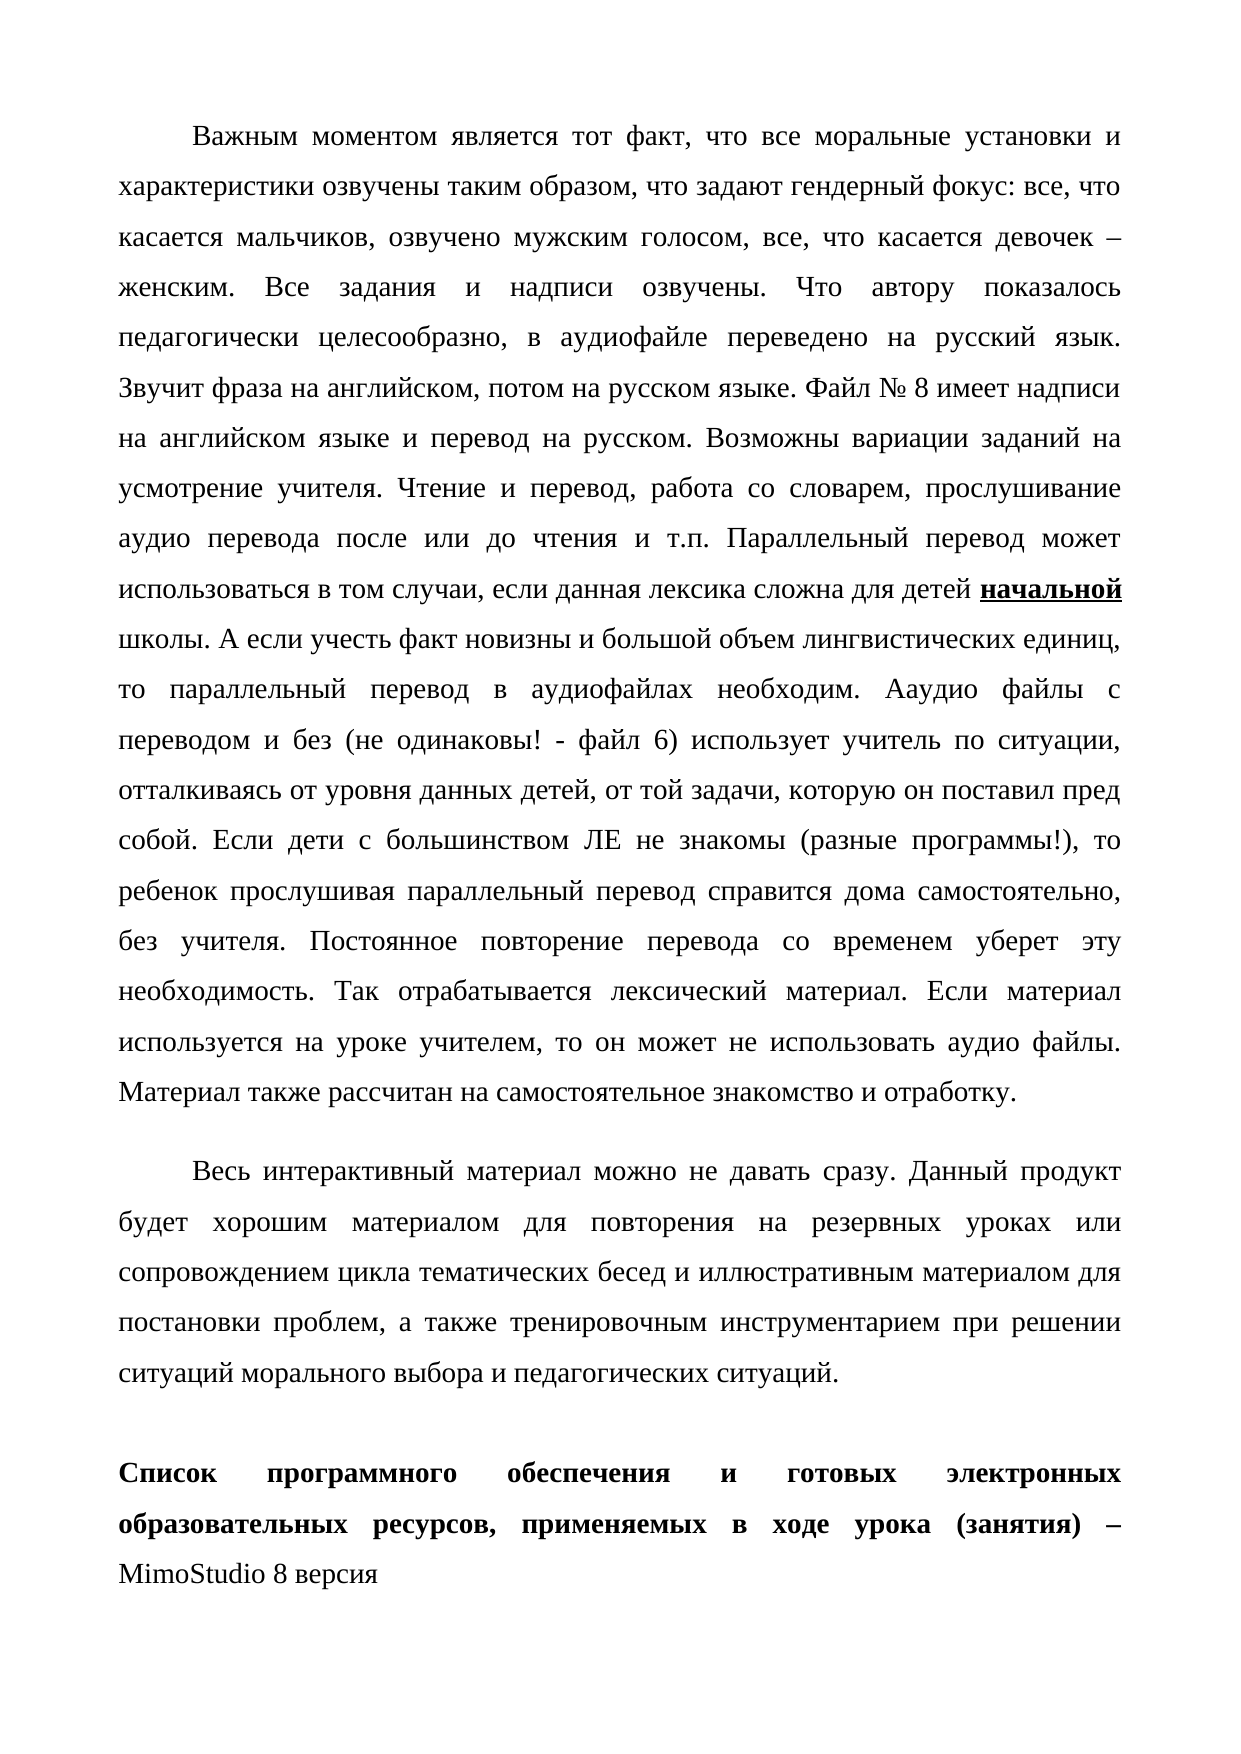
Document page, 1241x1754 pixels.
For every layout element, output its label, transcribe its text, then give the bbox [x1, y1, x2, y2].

text Важным моментом является тот факт, что все моральные установки и характеристики озвучены таким образом, что задают гендерный фокус: все, что касается мальчиков, озвучено мужским голосом, все, что касается девочек – женским. Все задания и надписи озвучены. Что автору показалось педагогически целесообразно, в аудиофайле переведено на русский язык. Звучит фраза на английском, потом на русском языке. Файл № 8 имеет надписи на английском языке и перевод на русском. Возможны вариации заданий на усмотрение учителя. Чтение и перевод, работа со словарем, прослушивание аудио перевода после или до чтения и т.п. Параллельный перевод может использоваться в том случаи, если данная лексика сложна для детей начальной школы. А если учесть факт новизны и большой объем лингвистических единиц, то параллельный перевод в аудиофайлах необходим. Ааудио файлы с переводом и без (не одинаковы! - файл 6) использует учитель по ситуации, отталкиваясь от уровня данных детей, от той задачи, которую он поставил пред собой. Если дети с большинством ЛЕ не знакомы (разные программы!), то ребенок прослушивая параллельный перевод справится дома самостоятельно, без учителя. Постоянное повторение перевода со временем уберет эту необходимость. Так отрабатывается лексический материал. Если материал используется на уроке учителем, то он может не использовать аудио файлы. Материал также рассчитан на самостоятельное знакомство и отработку. [118, 118, 1122, 1108]
text Список программного обеспечения и готовых электронных образовательных ресурсов, применяемых в ходе урока (занятия) – MimoStudio 8 версия [118, 1455, 1122, 1589]
text Весь интерактивный материал можно не давать сразу. Данный продукт будет хорошим материалом для повторения на резервных уроках или сопровождением цикла тематических бесед и иллюстративным материалом для постановки проблем, а также тренировочным инструментарием при решении ситуаций морального выбора и педагогических ситуаций. [118, 1153, 1122, 1388]
